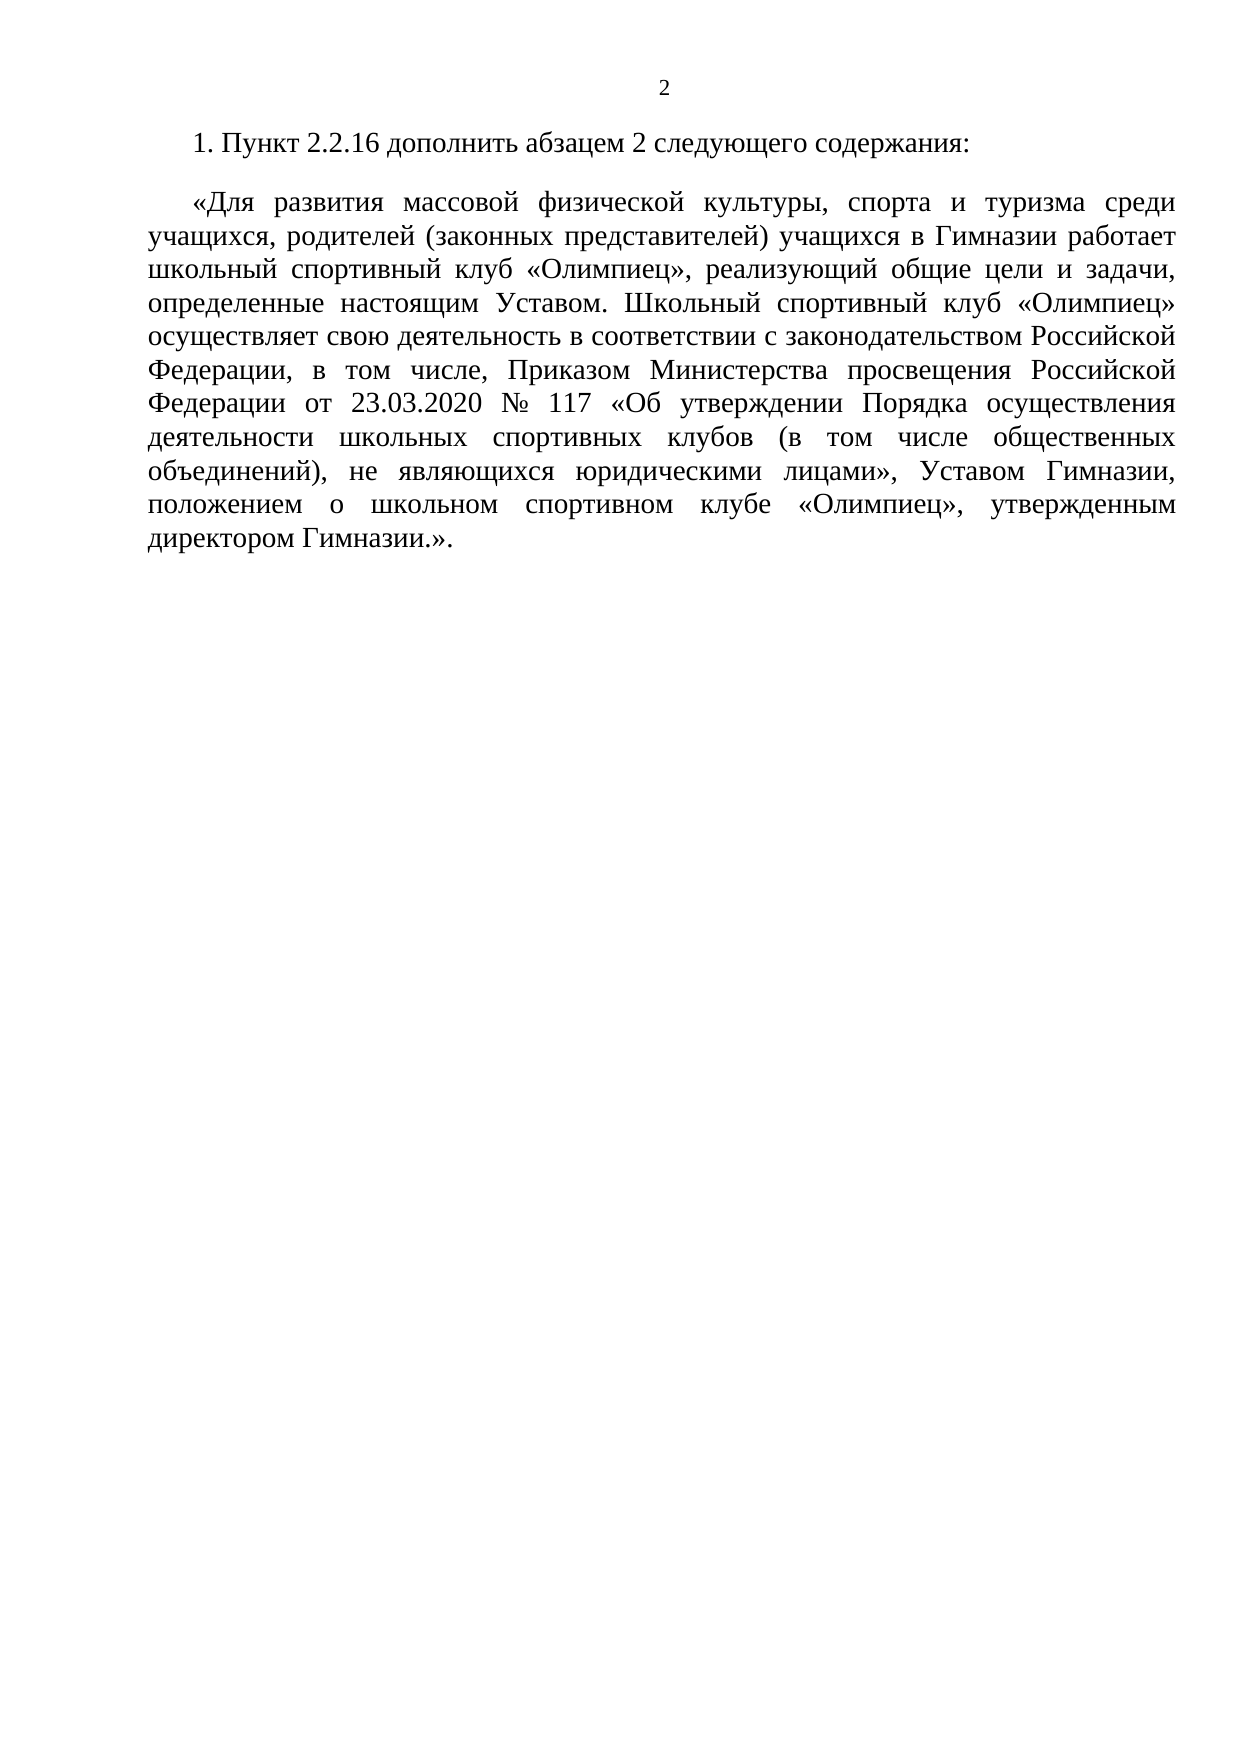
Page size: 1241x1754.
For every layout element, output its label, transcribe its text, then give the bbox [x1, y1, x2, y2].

text «Для развития массовой физической культуры, спорта и туризма среди учащихся, родителей (законных представителей) учащихся в Гимназии работает школьный спортивный клуб «Олимпиец», реализующий общие цели и задачи, определенные настоящим Уставом. Школьный спортивный клуб «Олимпиец» осуществляет свою деятельность в соответствии с законодательством Российской Федерации, в том числе, Приказом Министерства просвещения Российской Федерации от 23.03.2020 № 117 «Об утверждении Порядка осуществления деятельности школьных спортивных клубов (в том числе общественных объединений), не являющихся юридическими лицами», Уставом Гимназии, положением о школьном спортивном клубе «Олимпиец», утвержденным директором Гимназии.». [148, 184, 1177, 553]
text 1. Пункт 2.2.16 дополнить абзацем 2 следующего содержания: [148, 125, 1181, 158]
